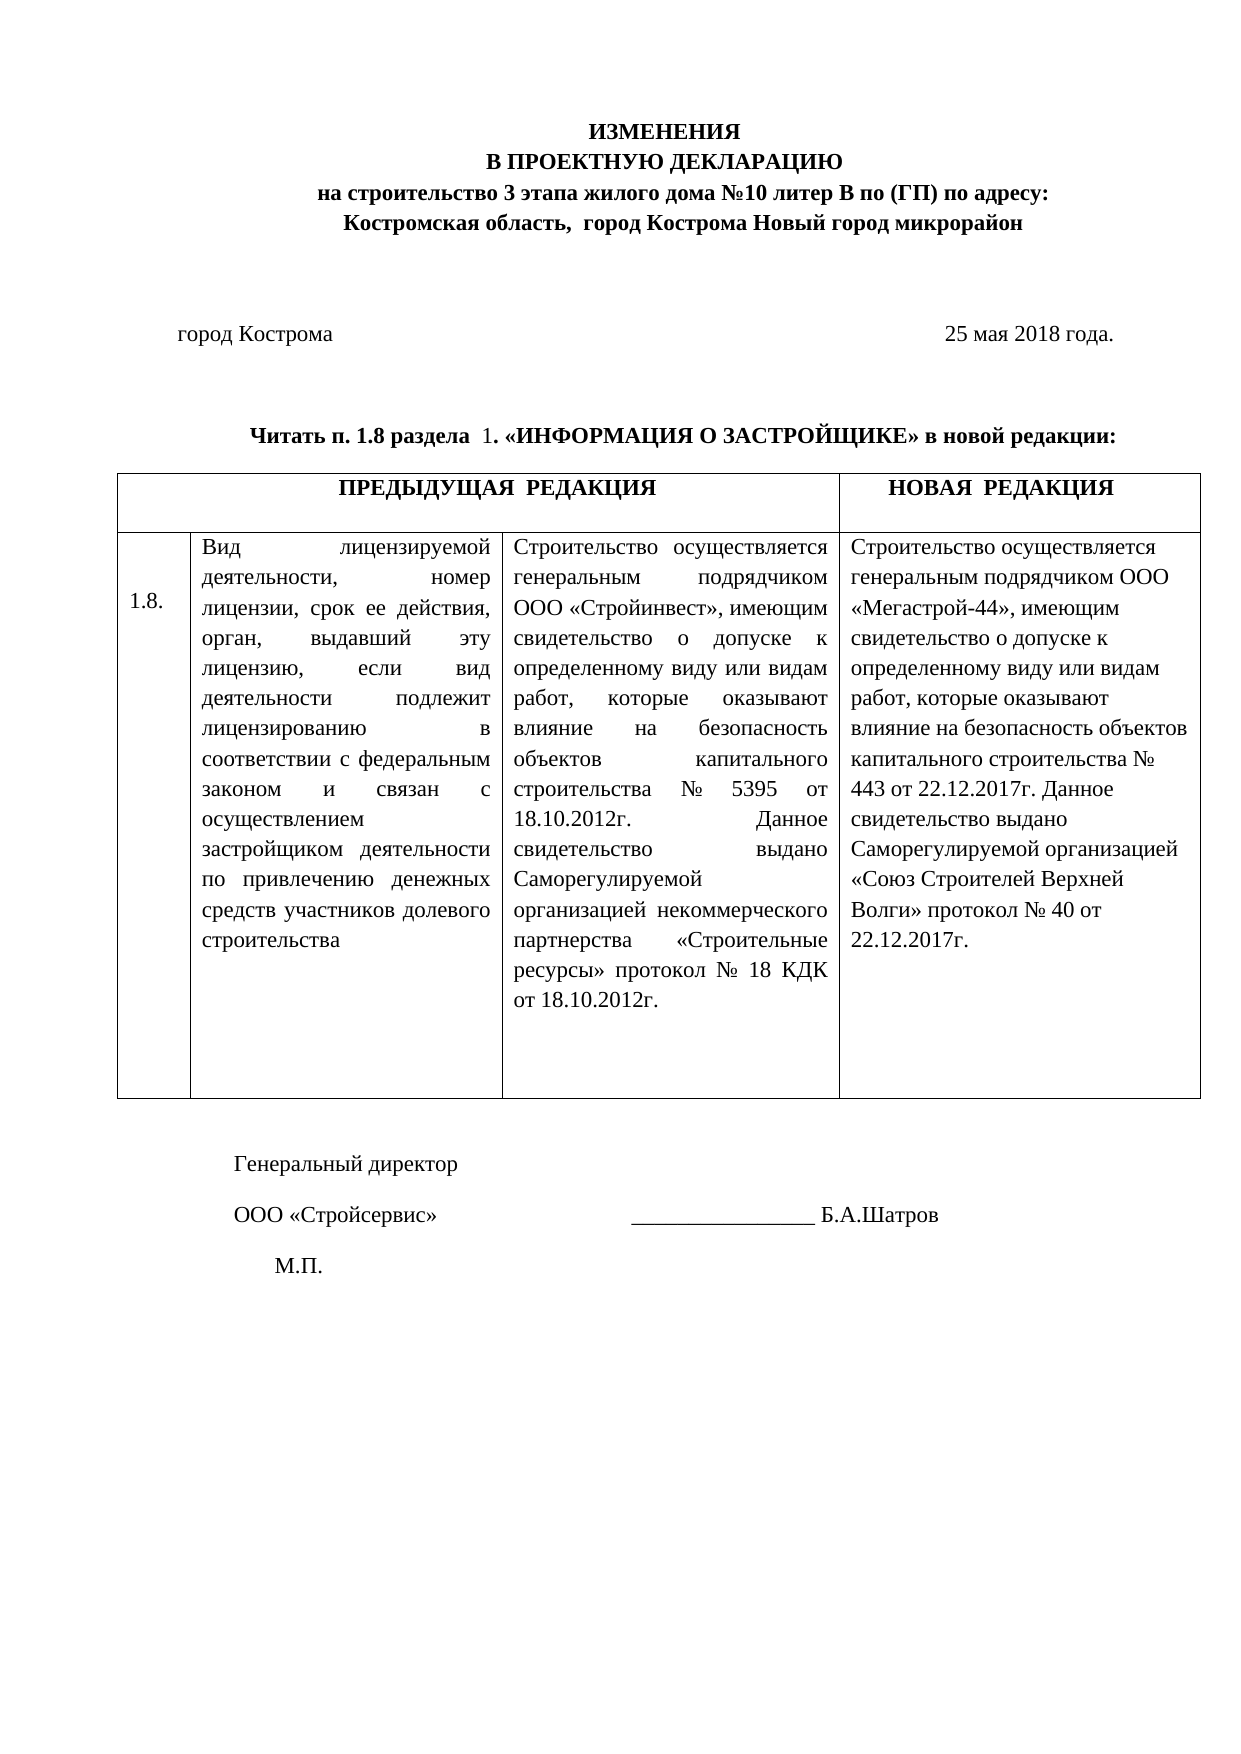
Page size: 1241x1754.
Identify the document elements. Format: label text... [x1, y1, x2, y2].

text Костромская область, город Кострома Новый город микрорайон [177, 209, 1152, 235]
text на строительство 3 этапа жилого дома №10 литер В по (ГП) по адресу: [177, 178, 1152, 205]
table_cell 1.8. [118, 533, 190, 1098]
table_header НОВАЯ РЕДАКЦИЯ [840, 474, 1200, 532]
text Читать п. 1.8 раздела 1. «ИНФОРМАЦИЯ О ЗАСТРОЙЩИКЕ» в новой редакции: [177, 422, 1152, 449]
table_header ПРЕДЫДУЩАЯ РЕДАКЦИЯ [118, 474, 839, 532]
text ИЗМЕНЕНИЯ [177, 118, 1152, 144]
text М.П. [177, 1252, 1152, 1279]
text ООО «Стройсервис» ________________ Б.А.Шатров [177, 1201, 1152, 1228]
table_cell Вид лицензируемой деятельности, номер лицензии, срок ее действия, орган, выдавший эту лицензию, если вид деятельности подлежит лицензированию в соответствии с федеральным законом и связан с осуществлением застройщиком деятельности по привлечению денежных средств участников долевого строительства [191, 533, 502, 1098]
table_cell Строительство осуществляется генеральным подрядчиком ООО «Мегастрой-44», имеющим свидетельство о допуске к определенному виду или видам работ, которые оказывают влияние на безопасность объектов капитального строительства № 443 от 22.12.2017г. Данное свидетельство выдано Саморегулируемой организацией «Союз Строителей Верхней Волги» протокол № 40 от 22.12.2017г. [840, 533, 1200, 1098]
text Генеральный директор [177, 1150, 1152, 1177]
text город Кострома 25 мая 2018 года. [177, 320, 1152, 347]
text В ПРОЕКТНУЮ ДЕКЛАРАЦИЮ [177, 148, 1152, 175]
table_cell Строительство осуществляется генеральным подрядчиком ООО «Стройинвест», имеющим свидетельство о допуске к определенному виду или видам работ, которые оказывают влияние на безопасность объектов капитального строительства № 5395 от 18.10.2012г. Данное свидетельство выдано Саморегулируемой организацией некоммерческого партнерства «Строительные ресурсы» протокол № 18 КДК от 18.10.2012г. [503, 533, 839, 1098]
